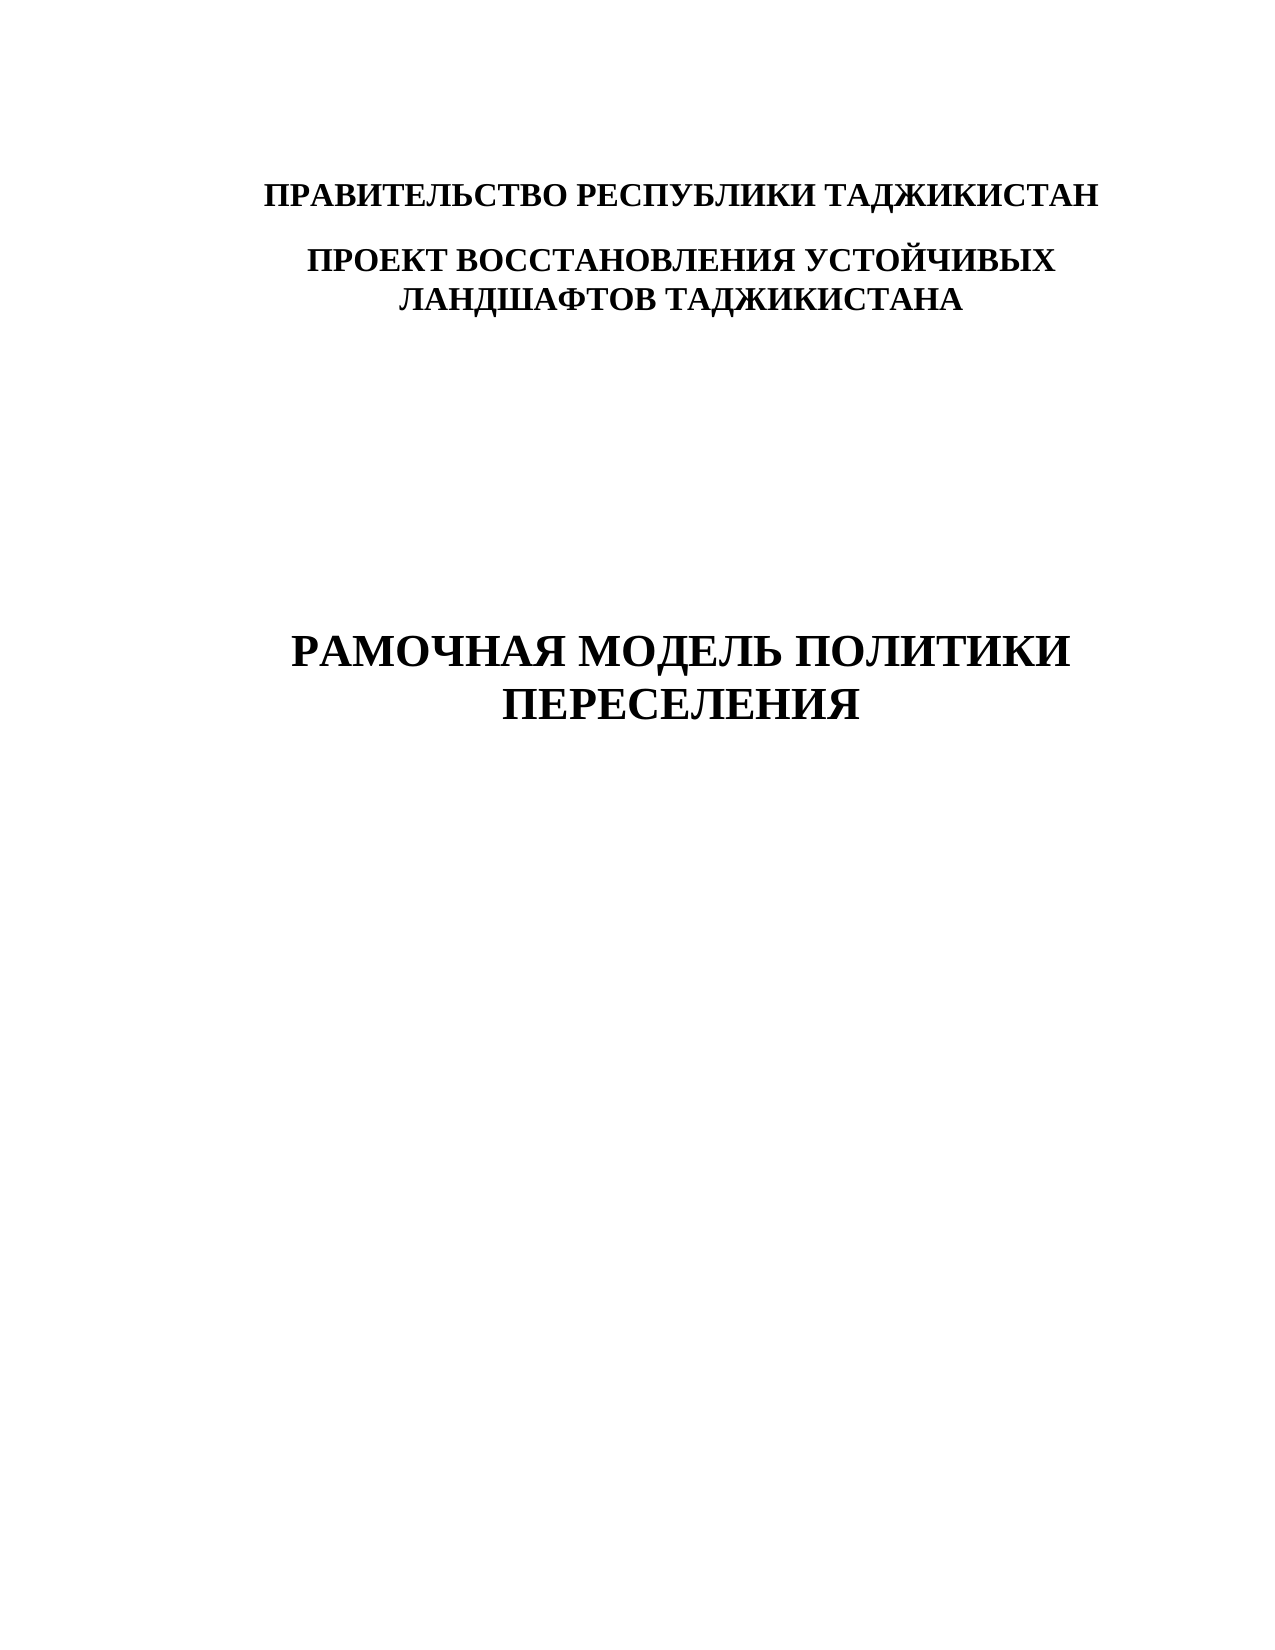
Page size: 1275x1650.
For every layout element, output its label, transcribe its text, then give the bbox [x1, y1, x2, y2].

text ПРАВИТЕЛЬСТВО РЕСПУБЛИКИ ТАДЖИКИСТАН [175, 176, 1187, 214]
text ПРОЕКТ ВОССТАНОВЛЕНИЯ УСТОЙЧИВЫХ ЛАНДШАФТОВ ТАДЖИКИСТАНА [175, 240, 1187, 317]
text РАМОЧНАЯ МОДЕЛЬ ПОЛИТИКИ ПЕРЕСЕЛЕНИЯ [175, 624, 1187, 729]
